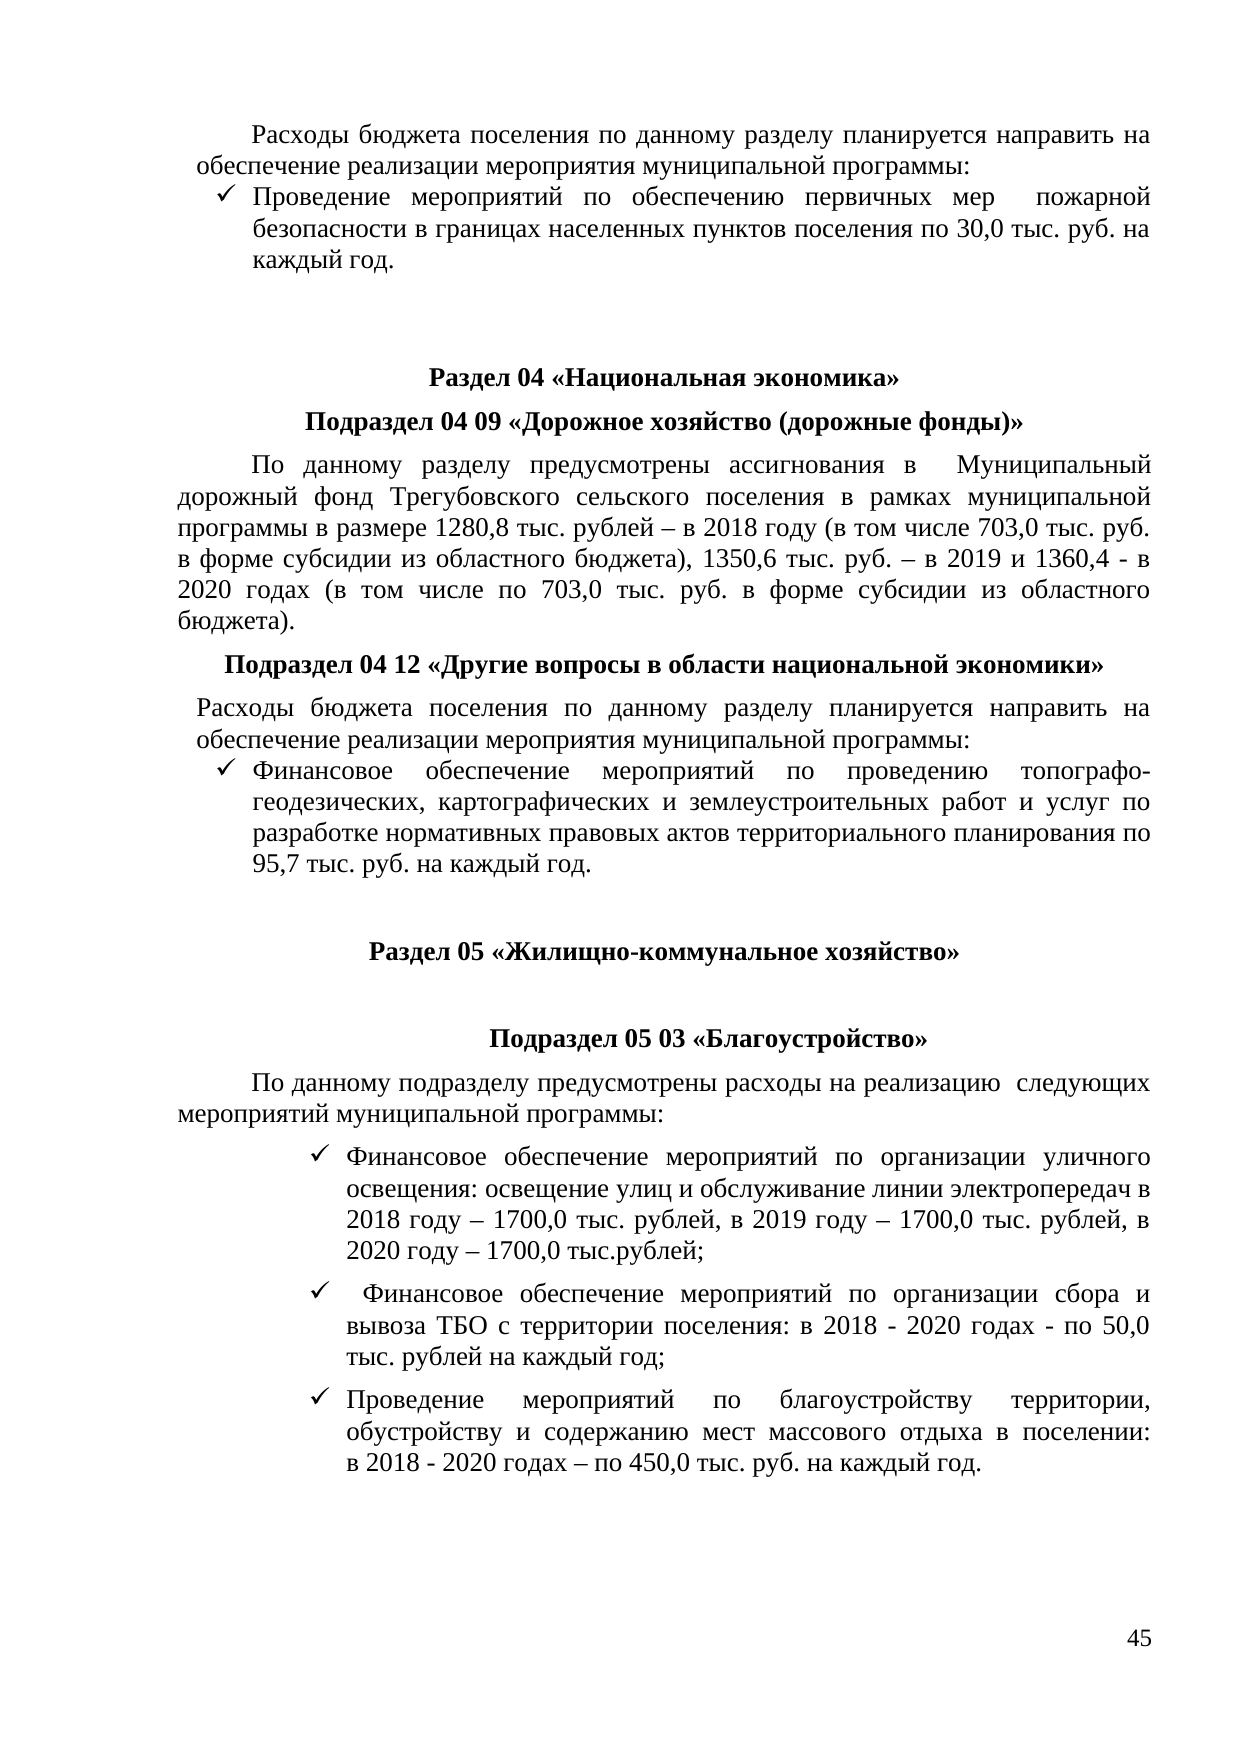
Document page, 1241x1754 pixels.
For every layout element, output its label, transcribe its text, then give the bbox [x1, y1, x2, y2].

list Финансовое обеспечение мероприятий по проведению топографо-геодезических, картографических и землеустроительных работ и услуг по разработке нормативных правовых актов территориального планирования по 95,7 тыс. руб. на каждый год. [215, 754, 1152, 878]
text Раздел 04 «Национальная экономика» [177, 361, 1152, 392]
list Проведение мероприятий по благоустройству территории, обустройству и содержанию мест массового отдыха в поселении: в 2018 - 2020 годах – по 450,0 тыс. руб. на каждый год. [308, 1384, 1152, 1477]
text Расходы бюджета поселения по данному разделу планируется направить на обеспечение реализации мероприятия муниципальной программы: [196, 692, 1152, 754]
text Подраздел 04 09 «Дорожное хозяйство (дорожные фонды)» [177, 405, 1152, 436]
text Подраздел 04 12 «Другие вопросы в области национальной экономики» [177, 648, 1152, 679]
text По данному разделу предусмотрены ассигнования в Муниципальный дорожный фонд Трегубовского сельского поселения в рамках муниципальной программы в размере 1280,8 тыс. рублей – в 2018 году (в том числе 703,0 тыс. руб. в форме субсидии из областного бюджета), 1350,6 тыс. руб. – в 2019 и 1360,4 - в 2020 годах (в том числе по 703,0 тыс. руб. в форме субсидии из областного бюджета). [177, 448, 1152, 635]
list Финансовое обеспечение мероприятий по организации уличного освещения: освещение улиц и обслуживание линии электропередач в 2018 году – 1700,0 тыс. рублей, в 2019 году – 1700,0 тыс. рублей, в 2020 году – 1700,0 тыс.рублей; [308, 1140, 1152, 1265]
text Раздел 05 «Жилищно-коммунальное хозяйство» [177, 935, 1152, 966]
text Подраздел 05 03 «Благоустройство» [177, 1022, 1152, 1053]
text По данному подразделу предусмотрены расходы на реализацию следующих мероприятий муниципальной программы: [177, 1066, 1152, 1128]
text Расходы бюджета поселения по данному разделу планируется направить на обеспечение реализации мероприятия муниципальной программы: [196, 118, 1152, 180]
list Финансовое обеспечение мероприятий по организации сбора и вывоза ТБО с территории поселения: в 2018 - 2020 годах - по 50,0 тыс. рублей на каждый год; [308, 1278, 1152, 1371]
list Проведение мероприятий по обеспечению первичных мер пожарной безопасности в границах населенных пунктов поселения по 30,0 тыс. руб. на каждый год. [215, 180, 1152, 274]
